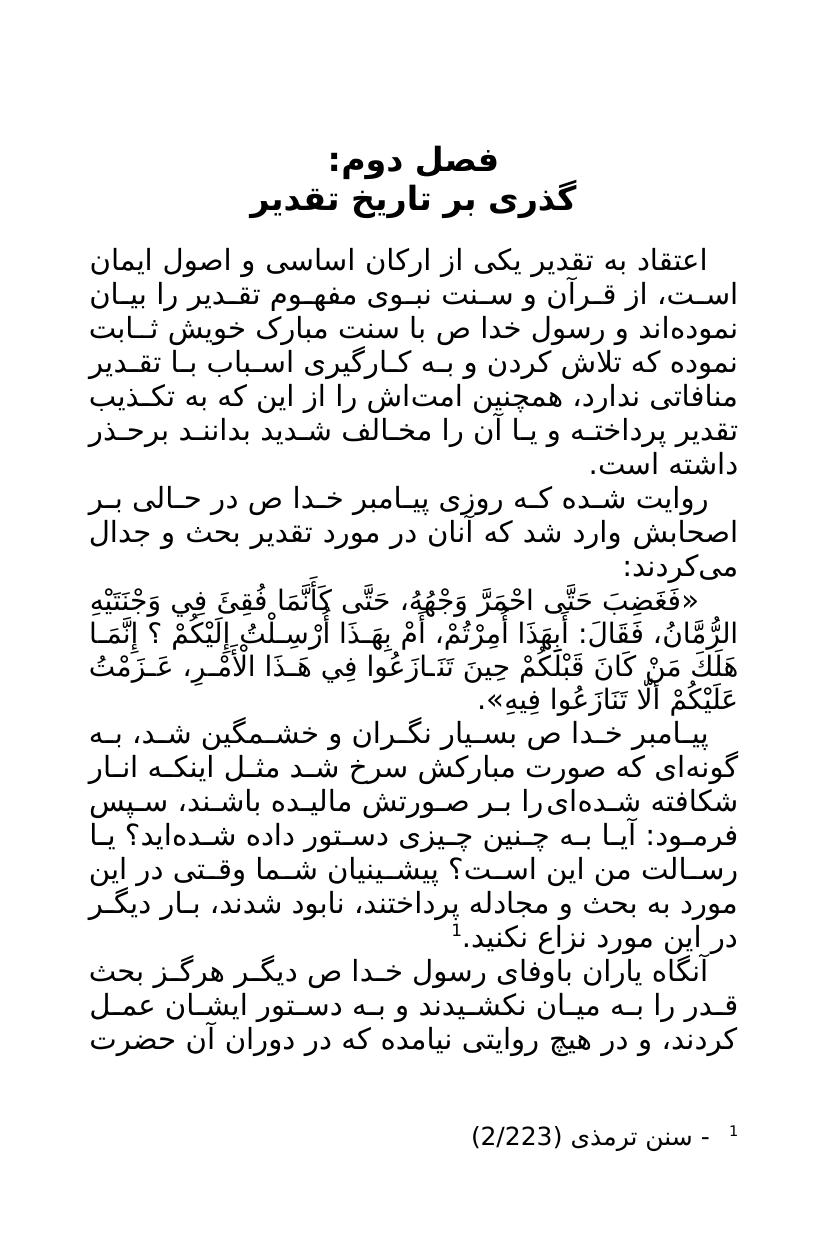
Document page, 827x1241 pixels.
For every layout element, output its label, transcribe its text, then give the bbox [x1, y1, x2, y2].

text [89, 954, 738, 1056]
text فصل دوم: گذری بر تاریخ تقدیر [89, 141, 738, 219]
text پیامبر خدا ص بسیار نگران و خشمگین شد، به گونه‌ای که صورت مبارکش سرخ شد مثل اینکه انار شکافته شده‌ای را بر صورتش مالیده باشند، سپس فرمود: آیا به چنین چیزی دستور داده شده‌اید؟ یا رسالت من این است؟ پیشینیان شما وقتی در این مورد به بحث و مجادله پرداختند، نابود شدند، بار دیگر در این مورد نزاع نکنید. [89, 717, 738, 954]
text «فَغَضِبَ حَتَّى احْمَرَّ وَجْهُهُ، حَتَّى كَأَنَّمَا فُقِئَ فِي وَجْنَتَيْهِ الرُّمَّانُ، فَقَالَ: أَبِهَذَا أُمِرْتُمْ، أَمْ بِهَذَا أُرْسِلْتُ إِلَيْكُمْ ؟ إِنَّمَا هَلَكَ مَنْ كَانَ قَبْلَكُمْ حِينَ تَنَازَعُوا فِي هَذَا الْأَمْرِ، عَزَمْتُ عَلَيْكُمْ ألّا تَنَازَعُوا فِيهِ». [89, 583, 738, 717]
text اعتقاد به تقدیر یکی از ارکان اساسی و اصول ایمان است، از قرآن و سنت نبوی مفهوم تقدیر را بیان نموده‌اند و رسول خدا ص با سنت مبارک خویش ثابت نموده که تلاش کردن و به کارگیری اسباب با تقدیر منافاتی ندارد، همچنین امت‌اش را از این که به تکذیب تقدیر پرداخته و یا آن را مخالف شدید بدانند برحذر داشته است. [89, 244, 738, 481]
text روایت شده که روزی پیامبر خدا ص در حالی بر اصحابش وارد شد که آنان در مورد تقدیر بحث و جدال می‌کردند: [89, 481, 738, 583]
